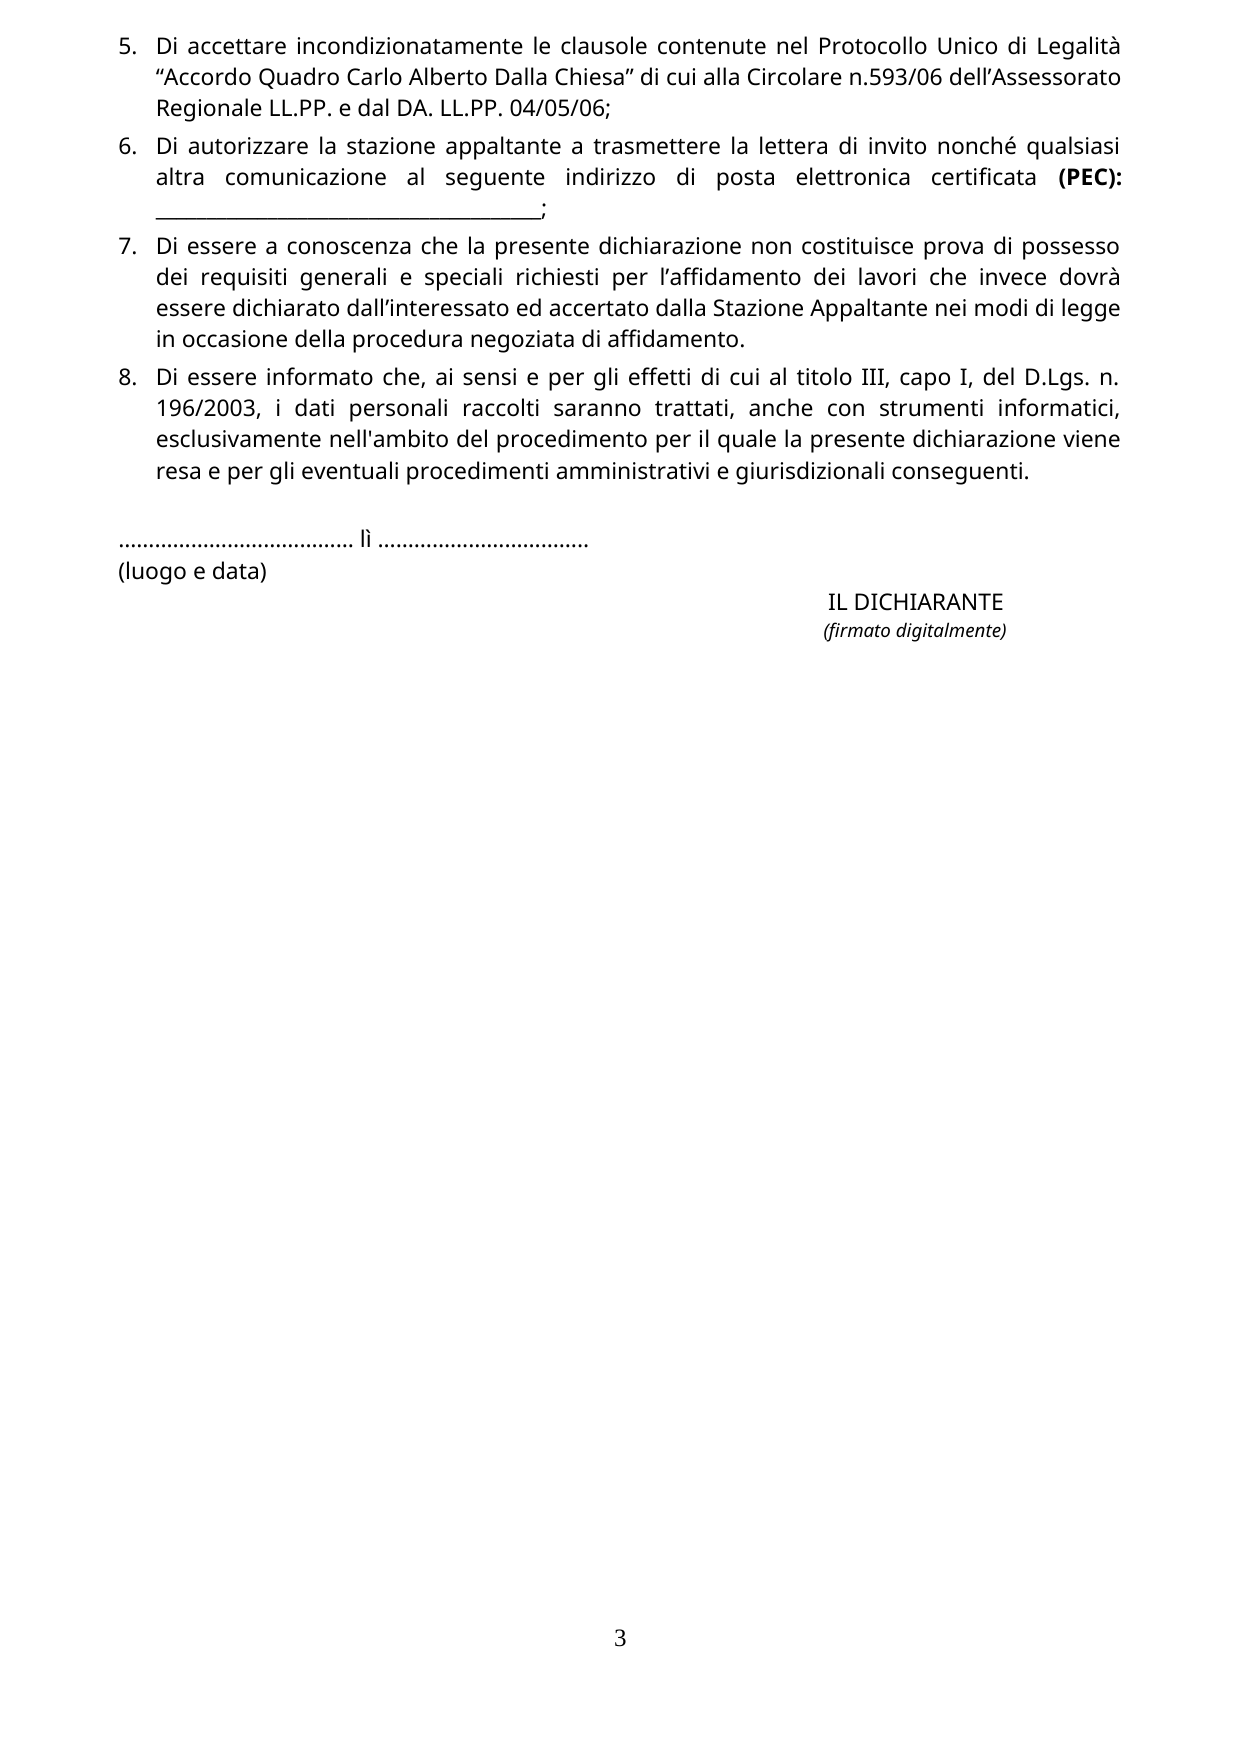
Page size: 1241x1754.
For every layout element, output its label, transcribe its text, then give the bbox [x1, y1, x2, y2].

list Di essere informato che, ai sensi e per gli effetti di cui al titolo III, capo I, del D.Lgs. n. 196/2003, i dati personali raccolti saranno trattati, anche con strumenti informatici, esclusivamente nell'ambito del procedimento per il quale la presente dichiarazione viene resa e per gli eventuali procedimenti amministrativi e giurisdizionali conseguenti. [118, 361, 1122, 486]
text ………………………………… lì …………………………….. [118, 523, 1122, 554]
list Di essere a conoscenza che la presente dichiarazione non costituisce prova di possesso dei requisiti generali e speciali richiesti per l’affidamento dei lavori che invece dovrà essere dichiarato dall’interessato ed accertato dalla Stazione Appaltante nei modi di legge in occasione della procedura negoziata di affidamento. [118, 229, 1122, 354]
text (luogo e data) [118, 554, 1122, 586]
text IL DICHIARANTE [709, 586, 1122, 617]
text (firmato digitalmente) [709, 617, 1122, 643]
list Di autorizzare la stazione appaltante a trasmettere la lettera di invito nonché qualsiasi altra comunicazione al seguente indirizzo di posta elettronica certificata (PEC): ______________________________________; [118, 129, 1122, 223]
list Di accettare incondizionatamente le clausole contenute nel Protocollo Unico di Legalità “Accordo Quadro Carlo Alberto Dalla Chiesa” di cui alla Circolare n.593/06 dell’Assessorato Regionale LL.PP. e dal DA. LL.PP. 04/05/06; [118, 29, 1122, 123]
